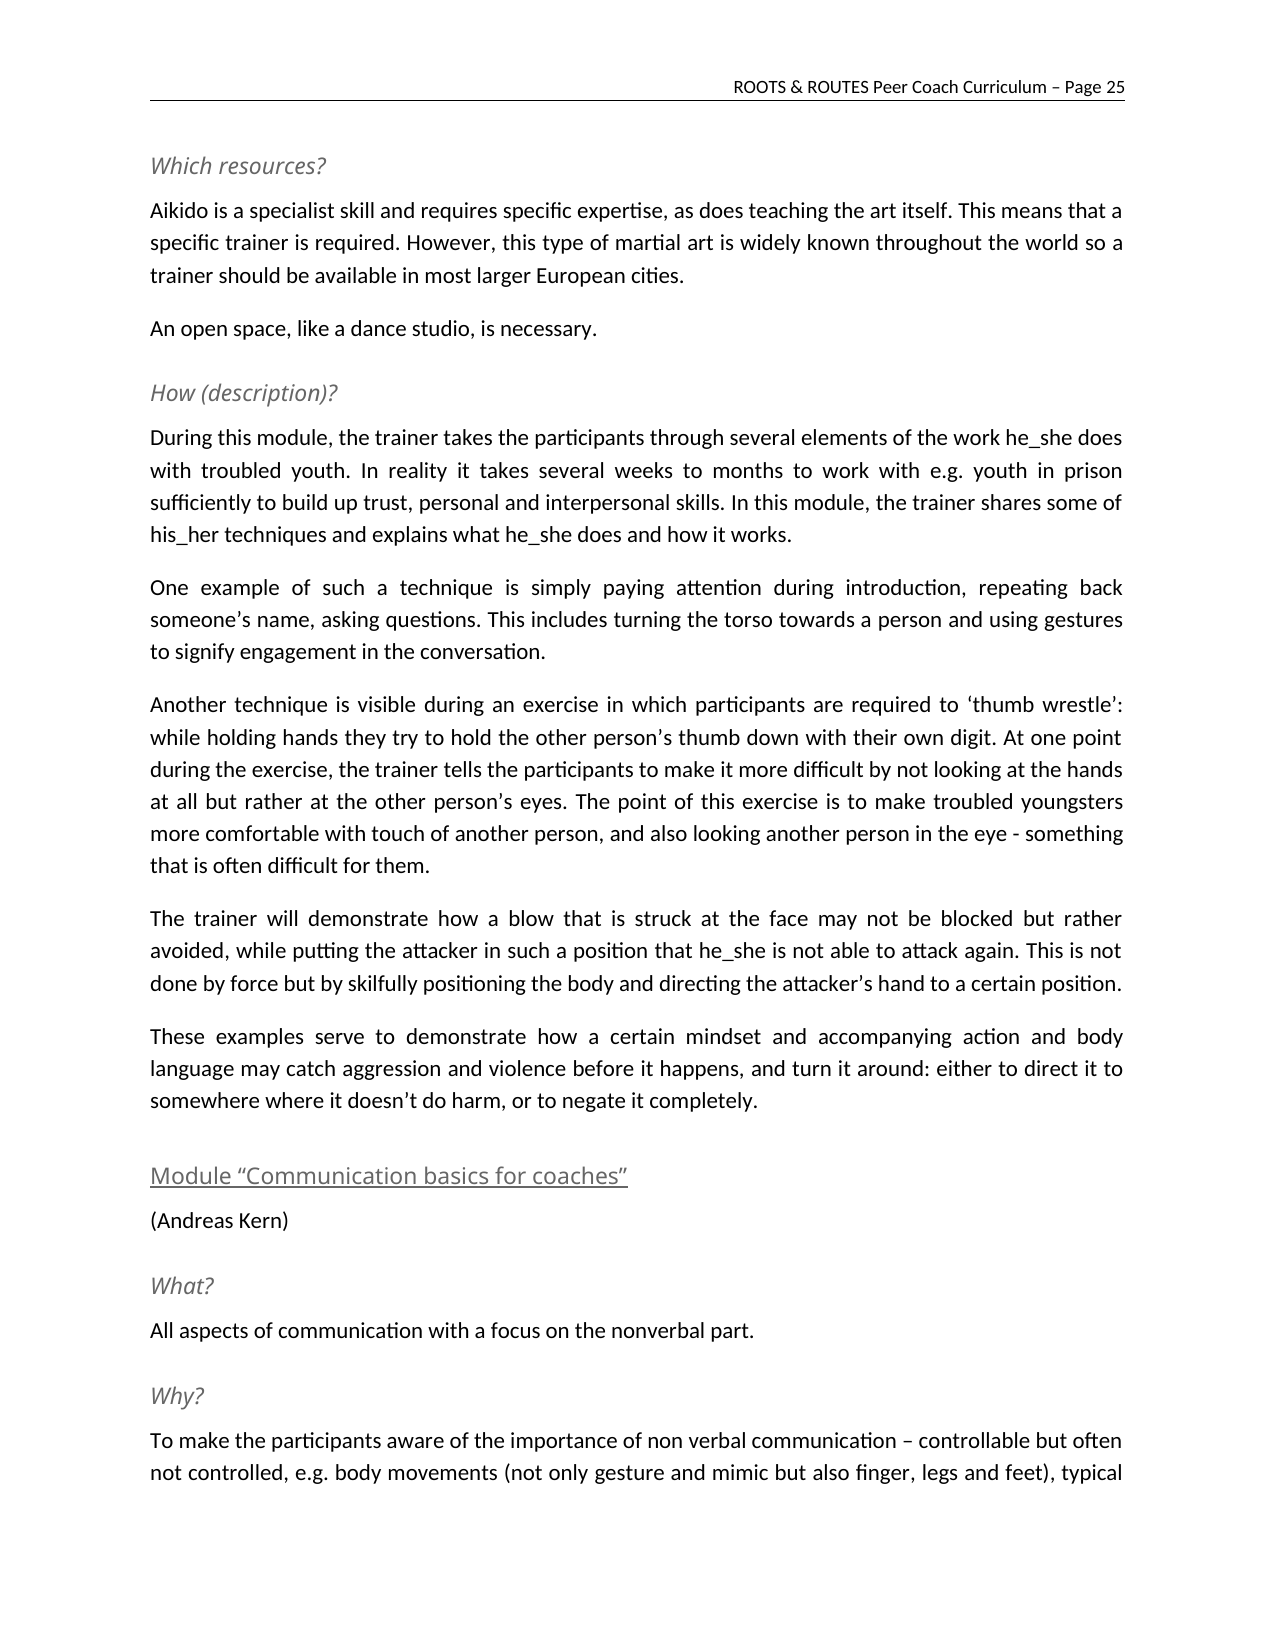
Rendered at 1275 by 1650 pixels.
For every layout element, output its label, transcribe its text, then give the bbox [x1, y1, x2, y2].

text These examples serve to demonstrate how a certain mindset and accompanying action and body language may catch aggression and violence before it happens, and turn it around: either to direct it to somewhere where it doesn’t do harm, or to negate it completely. [150, 1022, 1125, 1114]
subtitle Why? [150, 1380, 1125, 1411]
subtitle What? [150, 1270, 1125, 1301]
subtitle How (description)? [150, 377, 1125, 408]
subtitle Which resources? [150, 150, 1125, 181]
subtitle Module “Communication basics for coaches” [150, 1160, 1125, 1191]
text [150, 1426, 1125, 1486]
text (Andreas Kern) [150, 1206, 1125, 1234]
text All aspects of communication with a focus on the nonverbal part. [150, 1316, 1125, 1344]
text Aikido is a specialist skill and requires specific expertise, as does teaching the art itself. This means that a specific trainer is required. However, this type of martial art is widely known throughout the world so a trainer should be available in most larger European cities. [150, 196, 1125, 289]
text During this module, the trainer takes the participants through several elements of the work he_she does with troubled youth. In reality it takes several weeks to months to work with e.g. youth in prison sufficiently to build up trust, personal and interpersonal skills. In this module, the trainer shares some of his_her techniques and explains what he_she does and how it works. [150, 423, 1125, 548]
text An open space, like a dance studio, is necessary. [150, 314, 1125, 342]
text One example of such a technique is simply paying attention during introduction, repeating back someone’s name, asking questions. This includes turning the torso towards a person and using gestures to signify engagement in the conversation. [150, 573, 1125, 666]
text The trainer will demonstrate how a blow that is struck at the face may not be blocked but rather avoided, while putting the attacker in such a position that he_she is not able to attack again. This is not done by force but by skilfully positioning the body and directing the attacker’s hand to a certain position. [150, 904, 1125, 997]
text Another technique is visible during an exercise in which participants are required to ‘thumb wrestle’: while holding hands they try to hold the other person’s thumb down with their own digit. At one point during the exercise, the trainer tells the participants to make it more difficult by not looking at the hands at all but rather at the other person’s eyes. The point of this exercise is to make troubled youngsters more comfortable with touch of another person, and also looking another person in the eye - something that is often difficult for them. [150, 691, 1125, 879]
